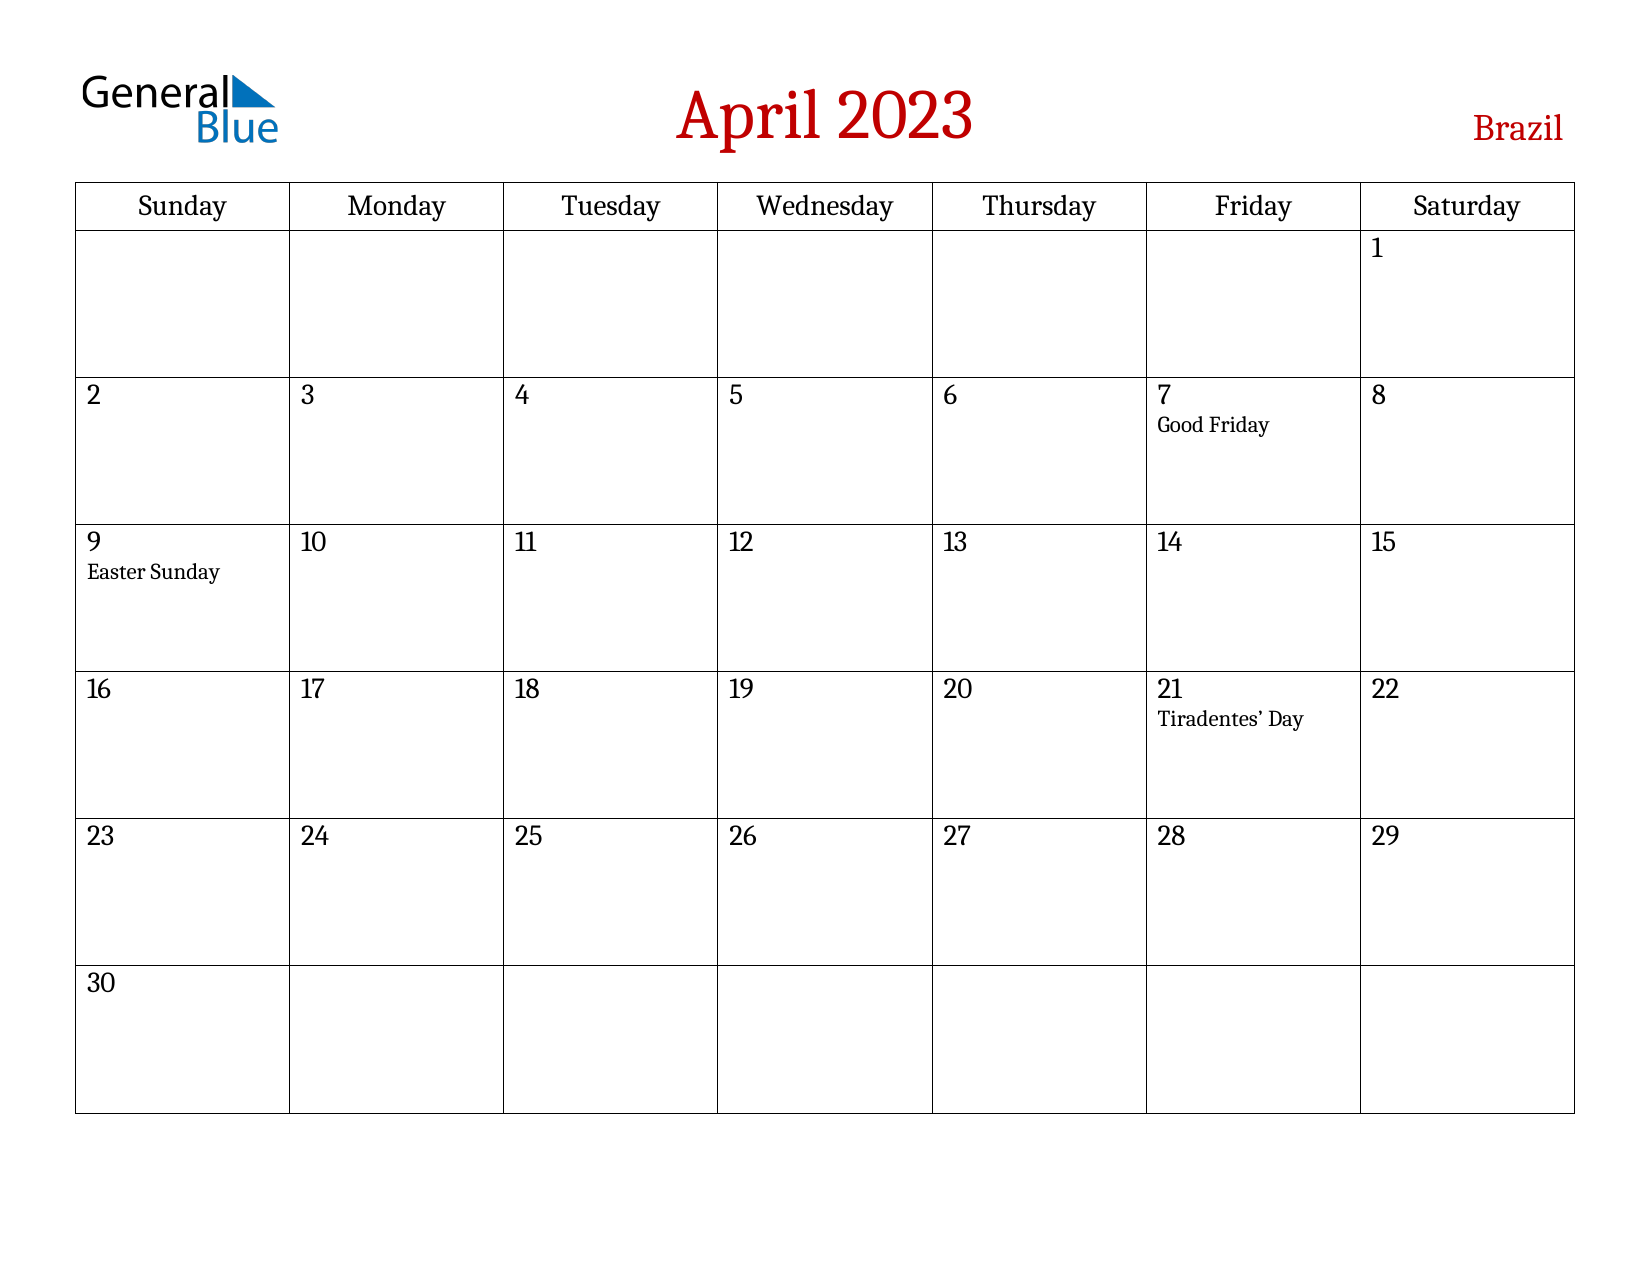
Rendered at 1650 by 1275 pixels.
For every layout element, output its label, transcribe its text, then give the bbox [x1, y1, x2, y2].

table_cell Tiradentes’ Day [1147, 706, 1360, 818]
table_cell 4 [504, 378, 717, 412]
table_cell 28 [1147, 819, 1360, 853]
table_header [76, 75, 503, 182]
table_cell [1147, 853, 1360, 965]
table_cell Good Friday [1147, 412, 1360, 524]
table_cell [290, 853, 503, 965]
table_cell [933, 231, 1146, 264]
table_cell 7 [1147, 378, 1360, 412]
table_cell [76, 265, 289, 377]
table_cell [504, 1000, 717, 1112]
table_cell 10 [290, 525, 503, 559]
picture [82, 75, 278, 143]
table_cell [1147, 559, 1360, 671]
table_cell [933, 412, 1146, 524]
table_cell 23 [76, 819, 289, 853]
table_cell [933, 853, 1146, 965]
table_cell [76, 853, 289, 965]
table_cell [290, 706, 503, 818]
table_cell [718, 1000, 932, 1112]
table_cell 21 [1147, 672, 1360, 706]
table_cell 13 [933, 525, 1146, 559]
table_cell [1361, 559, 1574, 671]
table_header April 2023 [504, 75, 1146, 182]
table_cell [1147, 265, 1360, 377]
table_cell [1147, 231, 1360, 264]
table_cell [718, 231, 932, 264]
table_cell [504, 231, 717, 264]
table_cell Thursday [933, 183, 1146, 230]
table_cell 22 [1361, 672, 1574, 706]
table_cell 26 [718, 819, 932, 853]
table_cell [290, 412, 503, 524]
table_cell 16 [76, 672, 289, 706]
table_cell [504, 706, 717, 818]
table_cell [1361, 412, 1574, 524]
table_cell 15 [1361, 525, 1574, 559]
table_cell 14 [1147, 525, 1360, 559]
table_cell 27 [933, 819, 1146, 853]
table_cell [933, 706, 1146, 818]
table_cell 30 [76, 966, 289, 1000]
table_cell 20 [933, 672, 1146, 706]
table_cell [933, 1000, 1146, 1112]
table_cell [504, 265, 717, 377]
table_cell [1361, 966, 1574, 1000]
table_cell 9 [76, 525, 289, 559]
table_cell [718, 706, 932, 818]
table_cell Easter Sunday [76, 559, 289, 671]
table_cell [1147, 1000, 1360, 1112]
table_cell 5 [718, 378, 932, 412]
table_cell [290, 1000, 503, 1112]
table_cell [504, 853, 717, 965]
table_cell [1147, 966, 1360, 1000]
table_cell 19 [718, 672, 932, 706]
table_cell [290, 559, 503, 671]
table_cell [1361, 265, 1574, 377]
table_cell 8 [1361, 378, 1574, 412]
table_cell [933, 559, 1146, 671]
table_cell [718, 966, 932, 1000]
table_cell Sunday [76, 183, 289, 230]
table_cell [1361, 853, 1574, 965]
table_header Brazil [1146, 75, 1574, 182]
table_cell 17 [290, 672, 503, 706]
table_cell [504, 559, 717, 671]
table_cell 29 [1361, 819, 1574, 853]
table_cell 6 [933, 378, 1146, 412]
table_cell 1 [1361, 231, 1574, 264]
table_cell [76, 412, 289, 524]
table_cell [290, 231, 503, 264]
table_cell Monday [290, 183, 503, 230]
table_cell [504, 966, 717, 1000]
table_cell [1361, 706, 1574, 818]
table_cell 11 [504, 525, 717, 559]
table_cell [933, 966, 1146, 1000]
table_cell [290, 265, 503, 377]
table_cell Tuesday [504, 183, 717, 230]
table_cell 24 [290, 819, 503, 853]
table_cell 2 [76, 378, 289, 412]
table_cell 3 [290, 378, 503, 412]
table_cell 12 [718, 525, 932, 559]
table_cell Saturday [1361, 183, 1574, 230]
table_cell [76, 706, 289, 818]
table_cell Wednesday [718, 183, 932, 230]
table_cell [718, 265, 932, 377]
table_cell [718, 412, 932, 524]
table_cell [933, 265, 1146, 377]
table_cell [76, 231, 289, 264]
table_cell 18 [504, 672, 717, 706]
table_cell [718, 559, 932, 671]
table_cell [1361, 1000, 1574, 1112]
table_cell [718, 853, 932, 965]
table_cell Friday [1147, 183, 1360, 230]
table_cell [504, 412, 717, 524]
table_cell [290, 966, 503, 1000]
table_cell 25 [504, 819, 717, 853]
table_cell [76, 1000, 289, 1112]
